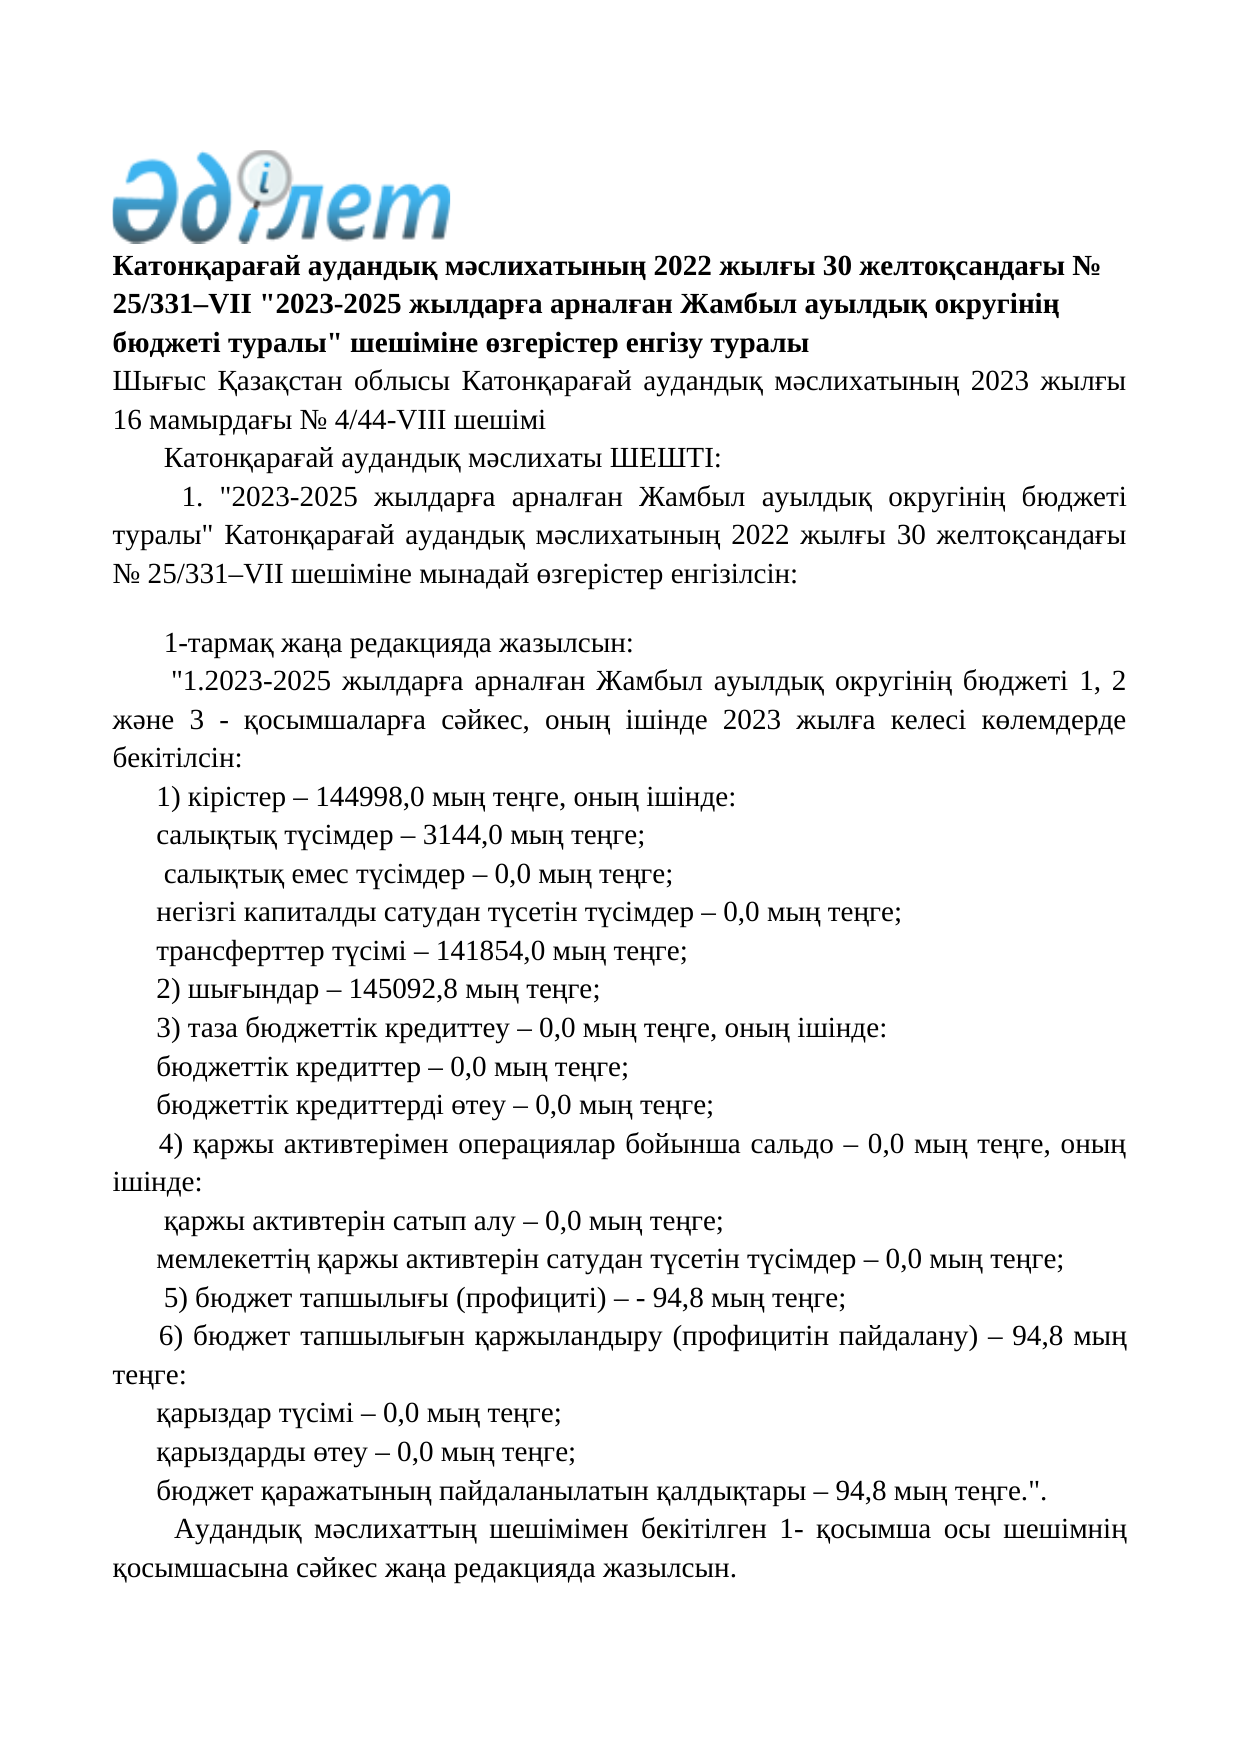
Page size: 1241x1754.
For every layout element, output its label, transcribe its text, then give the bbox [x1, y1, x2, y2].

text "1.2023-2025 жылдарға арналған Жамбыл ауылдық округінің бюджеті 1, 2 және 3 - қосымшаларға сәйкес, оның ішінде 2023 жылға келесі көлемдерде бекiтiлсiн: [112, 663, 1128, 774]
text бюджет қаражатының пайдаланылатын қалдықтары – 94,8 мың теңге.". [112, 1473, 1128, 1506]
text бюджеттік кредиттерді өтеу – 0,0 мың теңге; [112, 1087, 1128, 1121]
text қаржы активтерін сатып алу – 0,0 мың теңге; [112, 1203, 1128, 1236]
text салықтық емес түсiмдер – 0,0 мың теңге; [112, 856, 1128, 889]
text 5) бюджет тапшылығы (профициті) – - 94,8 мың теңге; [112, 1280, 1128, 1313]
text Катонқарағай аудандық мәслихатының 2022 жылғы 30 желтоқсандағы № 25/331–VII "2023-2025 жылдарға арналған Жамбыл ауылдық округінің бюджеті туралы" шешіміне өзгерістер енгізу туралы [112, 248, 1128, 358]
text Катонқарағай аудандық мәслихаты ШЕШТІ: [112, 440, 1128, 474]
text мемлекеттің қаржы активтерін сатудан түсетін түсімдер – 0,0 мың теңге; [112, 1241, 1128, 1275]
text 6) бюджет тапшылығын қаржыландыру (профицитін пайдалану) – 94,8 мың теңге: [112, 1318, 1128, 1391]
text 1-тармақ жаңа редакцияда жазылсын: [112, 625, 1128, 658]
text Аудандық мәслихаттың шешімімен бекітілген 1- қосымша осы шешімнің қосымшасына сәйкес жаңа редакцияда жазылсын. [112, 1511, 1128, 1583]
text негiзгi капиталды сатудан түсетiн түсiмдер – 0,0 мың теңге; [112, 894, 1128, 928]
text қарыздар түсімі – 0,0 мың теңге; [112, 1396, 1128, 1429]
text 1) кірістер – 144998,0 мың теңге, оның iшiнде: [112, 779, 1128, 812]
text трансферттер түсiмi – 141854,0 мың теңге; [112, 933, 1128, 967]
text 1. "2023-2025 жылдарға арналған Жамбыл ауылдық округінің бюджеті туралы" Катонқарағай аудандық мәслихатының 2022 жылғы 30 желтоқсандағы № 25/331–VII шешіміне мынадай өзгерістер енгізілсін: [112, 479, 1128, 589]
picture [112, 150, 451, 244]
text 2) шығындар – 145092,8 мың теңге; [112, 972, 1128, 1005]
text Шығыс Қазақстан облысы Катонқарағай аудандық мәслихатының 2023 жылғы 16 мамырдағы № 4/44-VIII шешімі [112, 363, 1128, 435]
text бюджеттік кредиттер – 0,0 мың теңге; [112, 1049, 1128, 1082]
text 4) қаржы активтерiмен операциялар бойынша сальдо – 0,0 мың теңге, оның ішінде: [112, 1126, 1128, 1198]
text 3) таза бюджеттiк кредиттеу – 0,0 мың теңге, оның ішінде: [112, 1010, 1128, 1044]
text салықтық түсiмдер – 3144,0 мың теңге; [112, 817, 1128, 851]
text қарыздарды өтеу – 0,0 мың теңге; [112, 1434, 1128, 1468]
